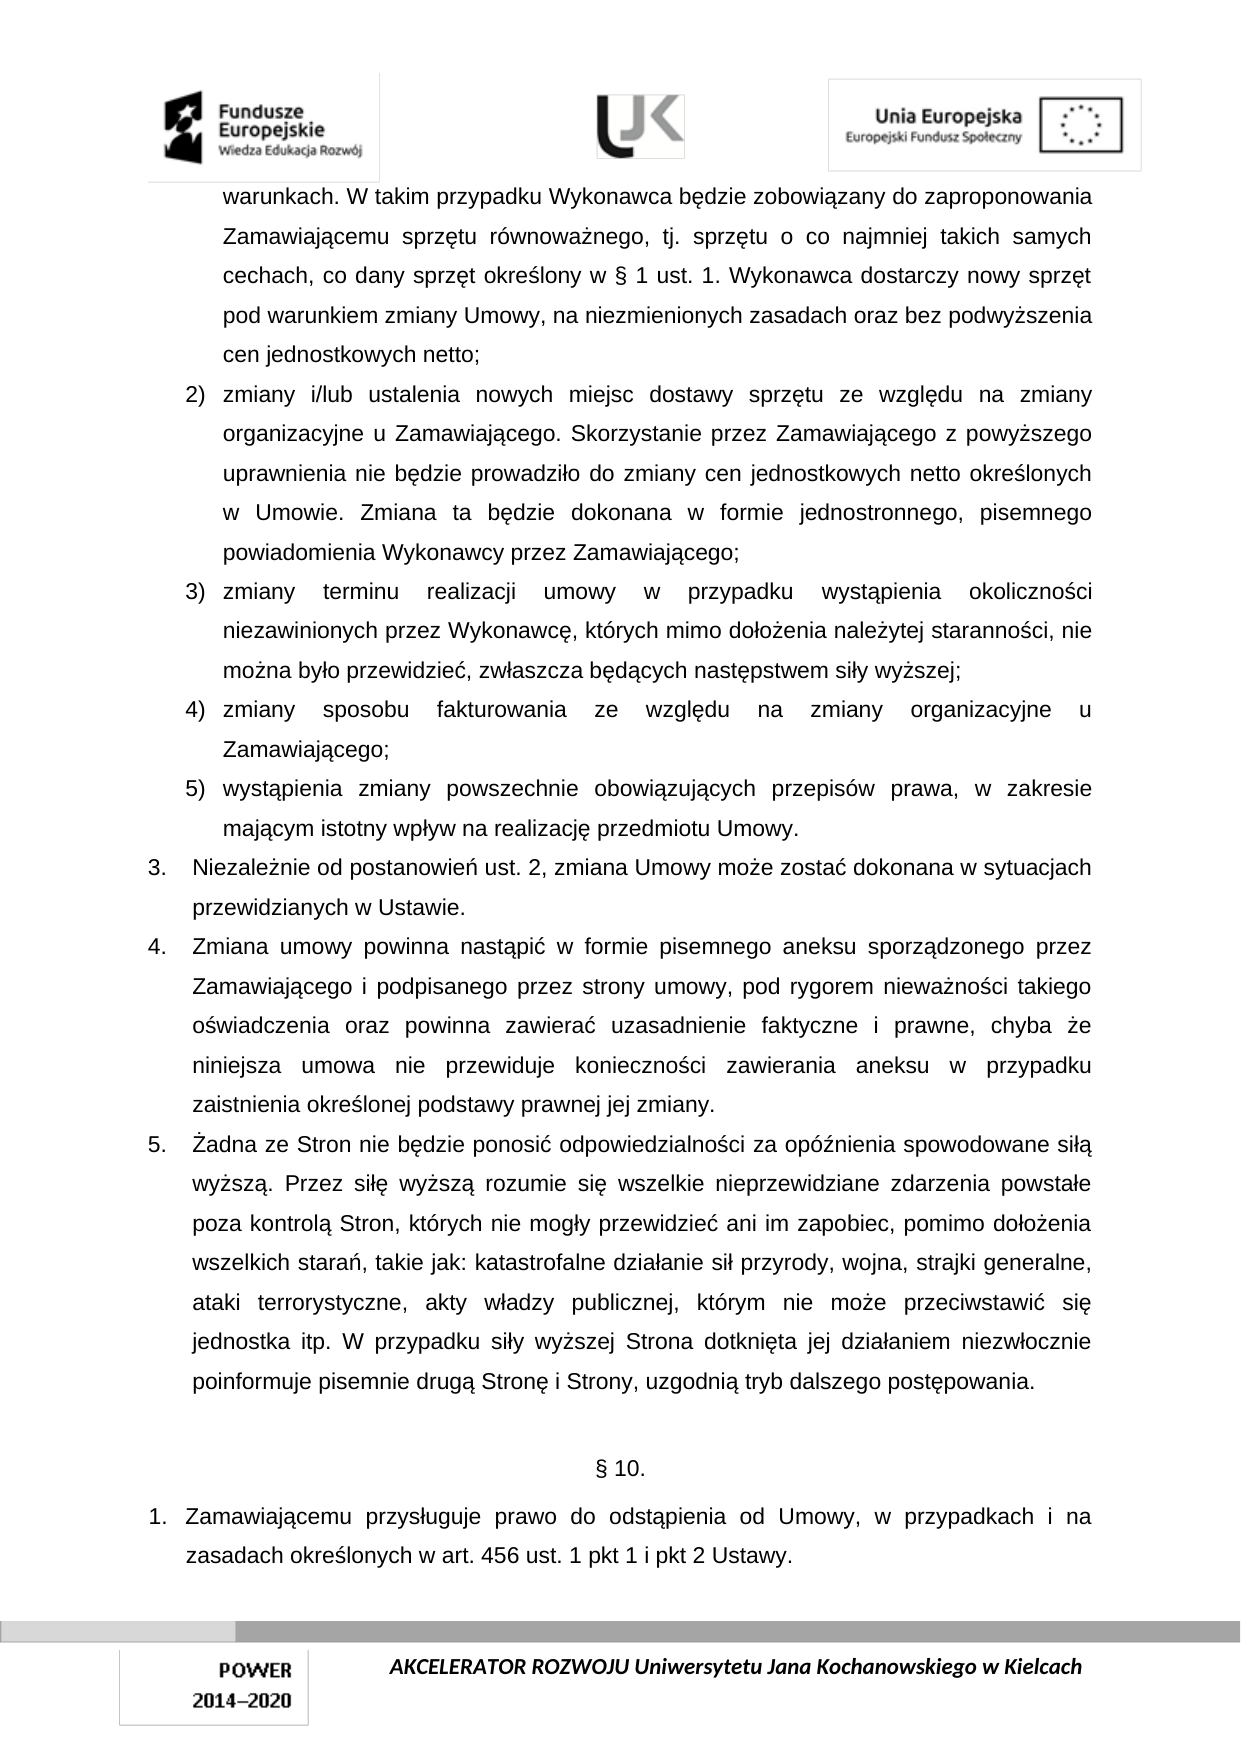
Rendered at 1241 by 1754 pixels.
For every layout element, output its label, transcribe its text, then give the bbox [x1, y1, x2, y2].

picture [118, 1650, 310, 1727]
list zmiany sposobu fakturowania ze względu na zmiany organizacyjne u Zamawiającego; [185, 696, 1092, 762]
list zmiany i/lub ustalenia nowych miejsc dostawy sprzętu ze względu na zmiany organizacyjne u Zamawiającego. Skorzystanie przez Zamawiającego z powyższego uprawnienia nie będzie prowadziło do zmiany cen jednostkowych netto określonych w Umowie. Zmiana ta będzie dokonana w formie jednostronnego, pisemnego powiadomienia Wykonawcy przez Zamawiającego; [185, 381, 1092, 565]
list Żadna ze Stron nie będzie ponosić odpowiedzialności za opóźnienia spowodowane siłą wyższą. Przez siłę wyższą rozumie się wszelkie nieprzewidziane zdarzenia powstałe poza kontrolą Stron, których nie mogły przewidzieć ani im zapobiec, pomimo dołożenia wszelkich starań, takie jak: katastrofalne działanie sił przyrody, wojna, strajki generalne, ataki terrorystyczne, akty władzy publicznej, którym nie może przeciwstawić się jednostka itp. W przypadku siły wyższej Strona dotknięta jej działaniem niezwłocznie poinformuje pisemnie drugą Stronę i Strony, uzgodnią tryb dalszego postępowania. [148, 1131, 1092, 1394]
list Zamawiającemu przysługuje prawo do odstąpienia od Umowy, w przypadkach i na zasadach określonych w art. 456 ust. 1 pkt 1 i pkt 2 Ustawy. [148, 1503, 1092, 1568]
list Zmiana umowy powinna nastąpić w formie pisemnego aneksu sporządzonego przez Zamawiającego i podpisanego przez strony umowy, pod rygorem nieważności takiego oświadczenia oraz powinna zawierać uzasadnienie faktyczne i prawne, chyba że niniejsza umowa nie przewiduje konieczności zawierania aneksu w przypadku zaistnienia określonej podstawy prawnej jej zmiany. [148, 933, 1092, 1118]
list Niezależnie od postanowień ust. 2, zmiana Umowy może zostać dokonana w sytuacjach przewidzianych w Ustawie. [148, 854, 1092, 920]
list wystąpienia zmiany powszechnie obowiązujących przepisów prawa, w zakresie mającym istotny wpływ na realizację przedmiotu Umowy. [185, 775, 1092, 841]
list zmiany terminu realizacji umowy w przypadku wystąpienia okoliczności niezawinionych przez Wykonawcę, których mimo dołożenia należytej staranności, nie można było przewidzieć, zwłaszcza będących następstwem siły wyższej; [185, 578, 1092, 683]
picture [0, 1621, 1241, 1644]
picture [147, 73, 1143, 184]
text § 10. [148, 1455, 1092, 1481]
